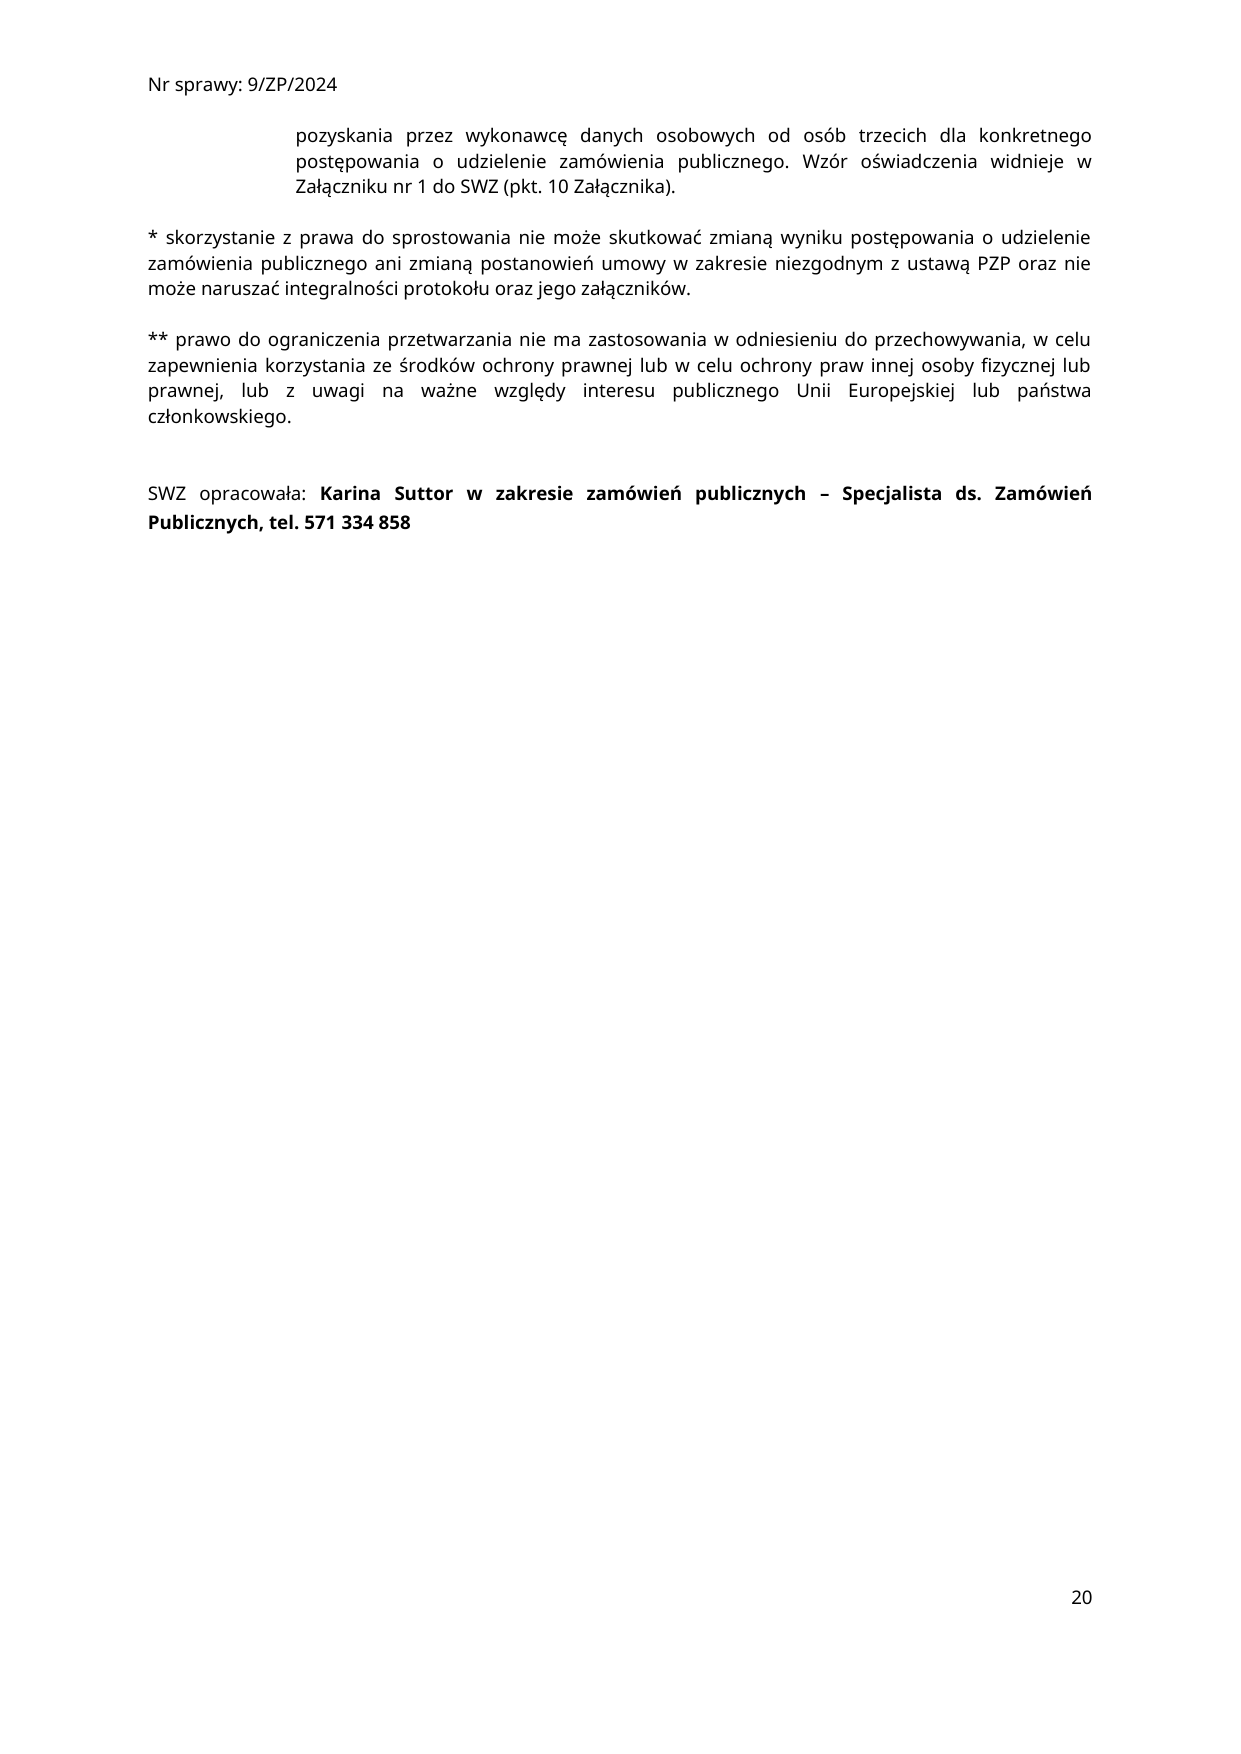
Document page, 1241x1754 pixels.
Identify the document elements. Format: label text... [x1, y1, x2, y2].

text ** prawo do ograniczenia przetwarzania nie ma zastosowania w odniesieniu do przechowywania, w celu zapewnienia korzystania ze środków ochrony prawnej lub w celu ochrony praw innej osoby fizycznej lub prawnej, lub z uwagi na ważne względy interesu publicznego Unii Europejskiej lub państwa członkowskiego. [148, 327, 1093, 429]
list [220, 122, 1093, 199]
text SWZ opracowała: Karina Suttor w zakresie zamówień publicznych – Specjalista ds. Zamówień Publicznych, tel. 571 334 858 [148, 480, 1093, 534]
text * skorzystanie z prawa do sprostowania nie może skutkować zmianą wyniku postępowania o udzielenie zamówienia publicznego ani zmianą postanowień umowy w zakresie niezgodnym z ustawą PZP oraz nie może naruszać integralności protokołu oraz jego załączników. [148, 224, 1093, 301]
